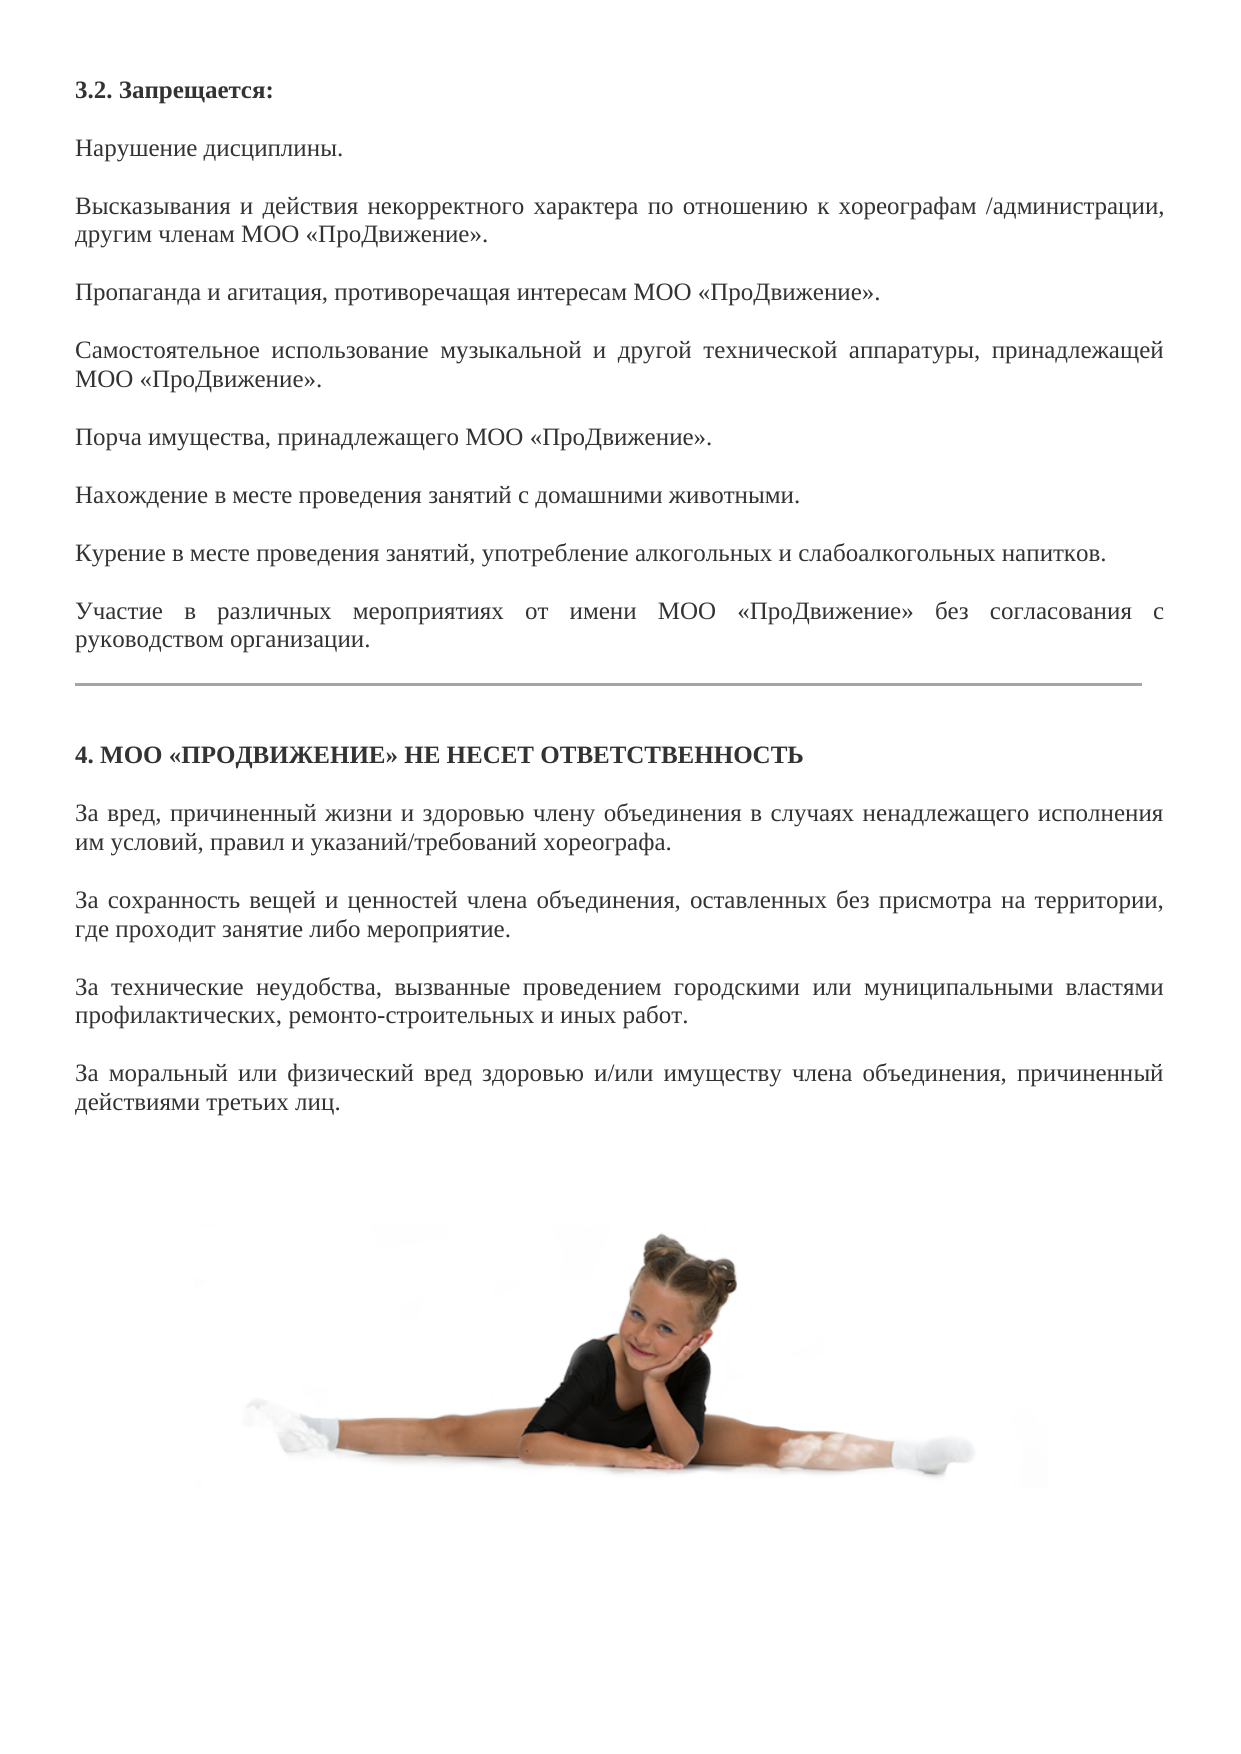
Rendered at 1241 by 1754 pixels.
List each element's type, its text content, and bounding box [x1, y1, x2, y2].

text 3.2. Запрещается: [75, 75, 1165, 104]
text Курение в месте проведения занятий, употребление алкогольных и слабоалкогольных напитков. [75, 538, 1165, 567]
text Порча имущества, принадлежащего МОО «ПроДвижение». [75, 422, 1165, 451]
text 4. МОО «ПРОДВИЖЕНИЕ» НЕ НЕСЕТ ОТВЕТСТВЕННОСТЬ [75, 740, 1165, 769]
text Самостоятельное использование музыкальной и другой технической аппаратуры, принадлежащей МОО «ПроДвижение». [75, 335, 1165, 393]
picture [75, 1202, 1168, 1507]
text Нахождение в месте проведения занятий с домашними животными. [75, 480, 1165, 509]
text За моральный или физический вред здоровью и/или имуществу члена объединения, причиненный действиями третьих лиц. [75, 1058, 1165, 1116]
text За вред, причиненный жизни и здоровью члену объединения в случаях ненадлежащего исполнения им условий, правил и указаний/требований хореографа. [75, 798, 1165, 856]
text За технические неудобства, вызванные проведением городскими или муниципальными властями профилактических, ремонто-строительных и иных работ. [75, 972, 1165, 1029]
text Высказывания и действия некорректного характера по отношению к хореографам /администрации, другим членам МОО «ПроДвижение». [75, 191, 1165, 248]
text За сохранность вещей и ценностей члена объединения, оставленных без присмотра на территории, где проходит занятие либо мероприятие. [75, 885, 1165, 942]
text Участие в различных мероприятиях от имени МОО «ПроДвижение» без согласования с руководством организации. [75, 596, 1165, 653]
text Пропаганда и агитация, противоречащая интересам МОО «ПроДвижение». [75, 277, 1165, 306]
text Нарушение дисциплины. [75, 133, 1165, 162]
